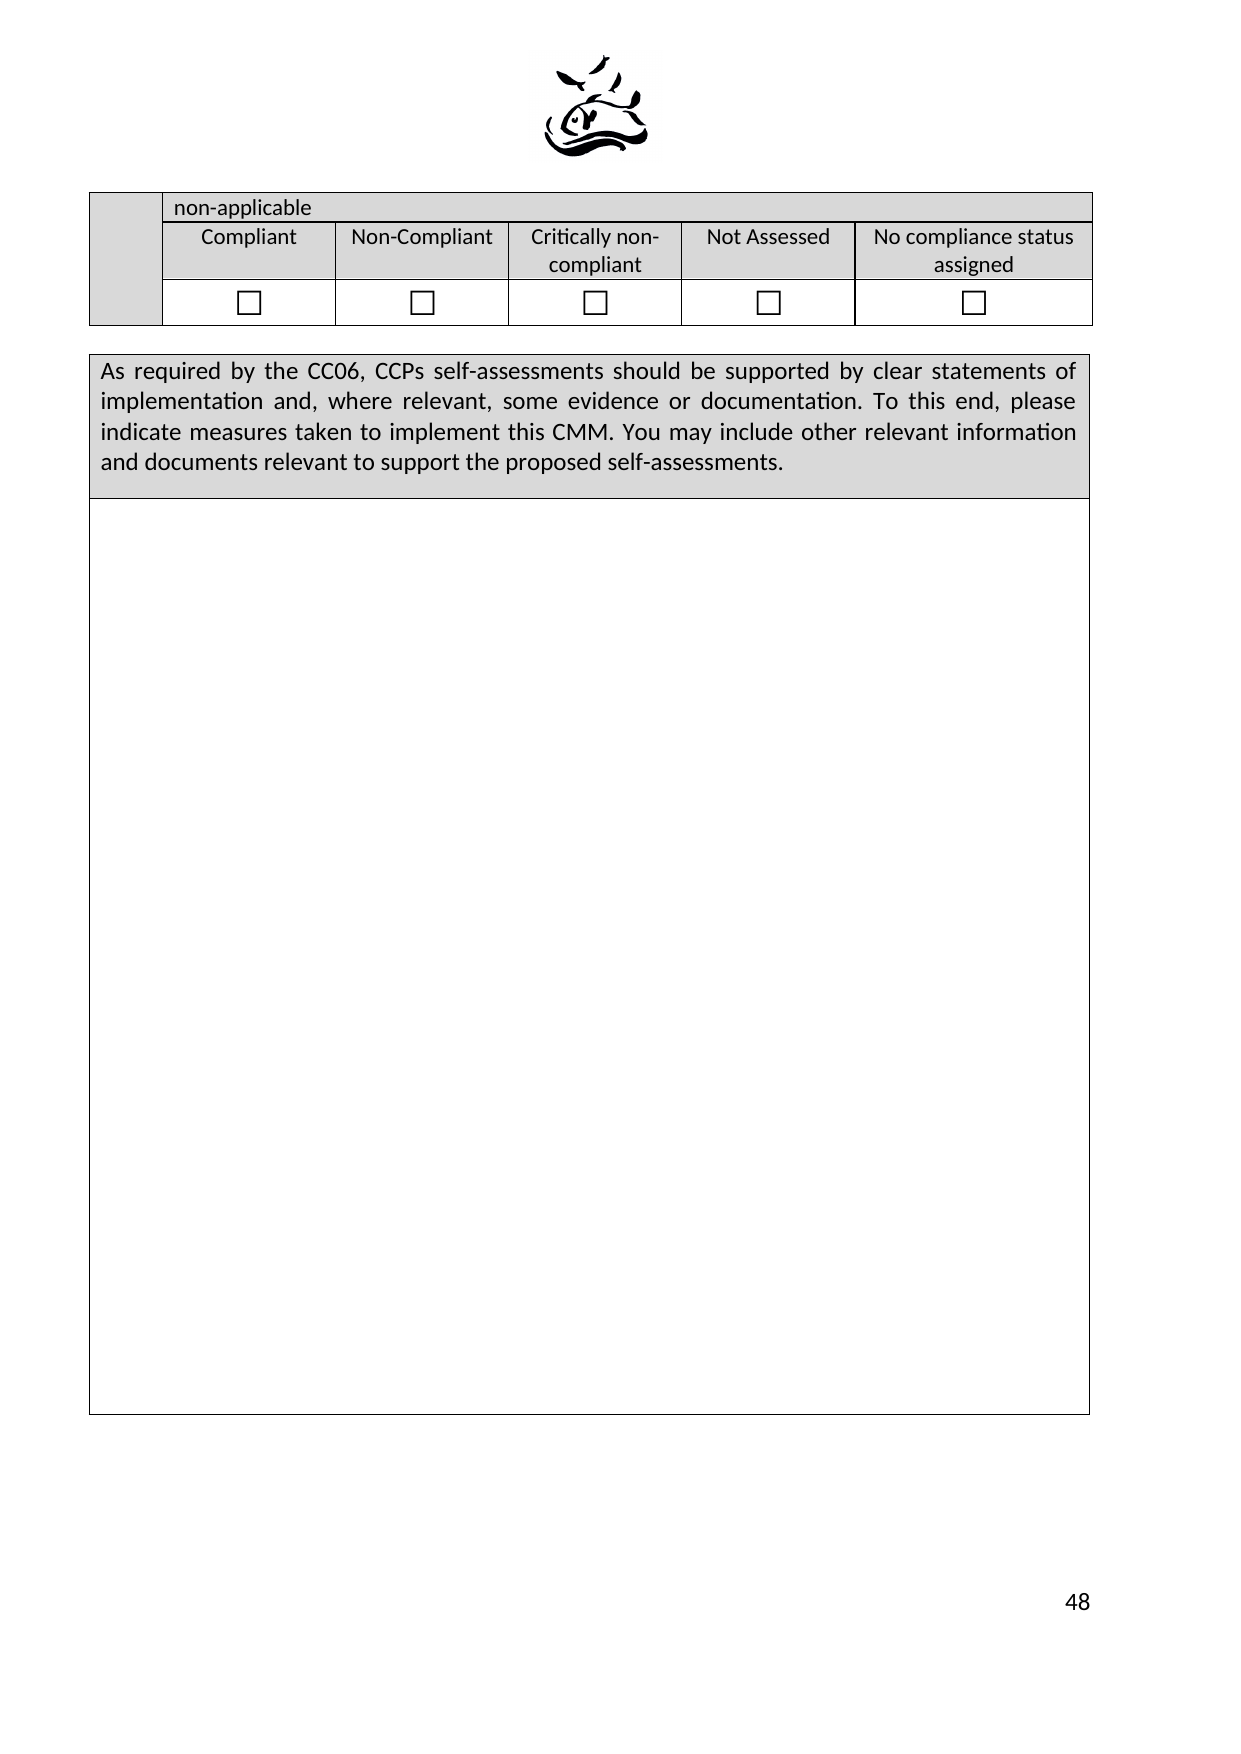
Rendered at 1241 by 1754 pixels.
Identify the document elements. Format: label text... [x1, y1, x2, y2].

table_cell [90, 499, 1089, 1414]
table_cell Non-Compliant [336, 223, 508, 278]
table_cell Compliant [163, 223, 335, 278]
table_cell [509, 280, 681, 325]
table_header As required by the CC06, CCPs self-assessments should be supported by clear statements of implementation and, where relevant, some evidence or documentation. To this end, please indicate measures taken to implement this CMM. You may include other relevant information and documents relevant to support the proposed self-assessments. [90, 355, 1089, 498]
table_cell Not Assessed [682, 223, 854, 278]
table_cell [682, 280, 854, 325]
picture [527, 50, 664, 163]
table_cell [856, 280, 1092, 325]
table_cell [336, 280, 508, 325]
table_cell No compliance status assigned [856, 223, 1092, 278]
table_cell Critically non-compliant [509, 223, 681, 278]
table_cell [163, 280, 335, 325]
table_cell Preliminary CCP self-assessment (indicate status with ‘X’). Please leave blank if self-assessment is non-applicable [163, 193, 1092, 221]
